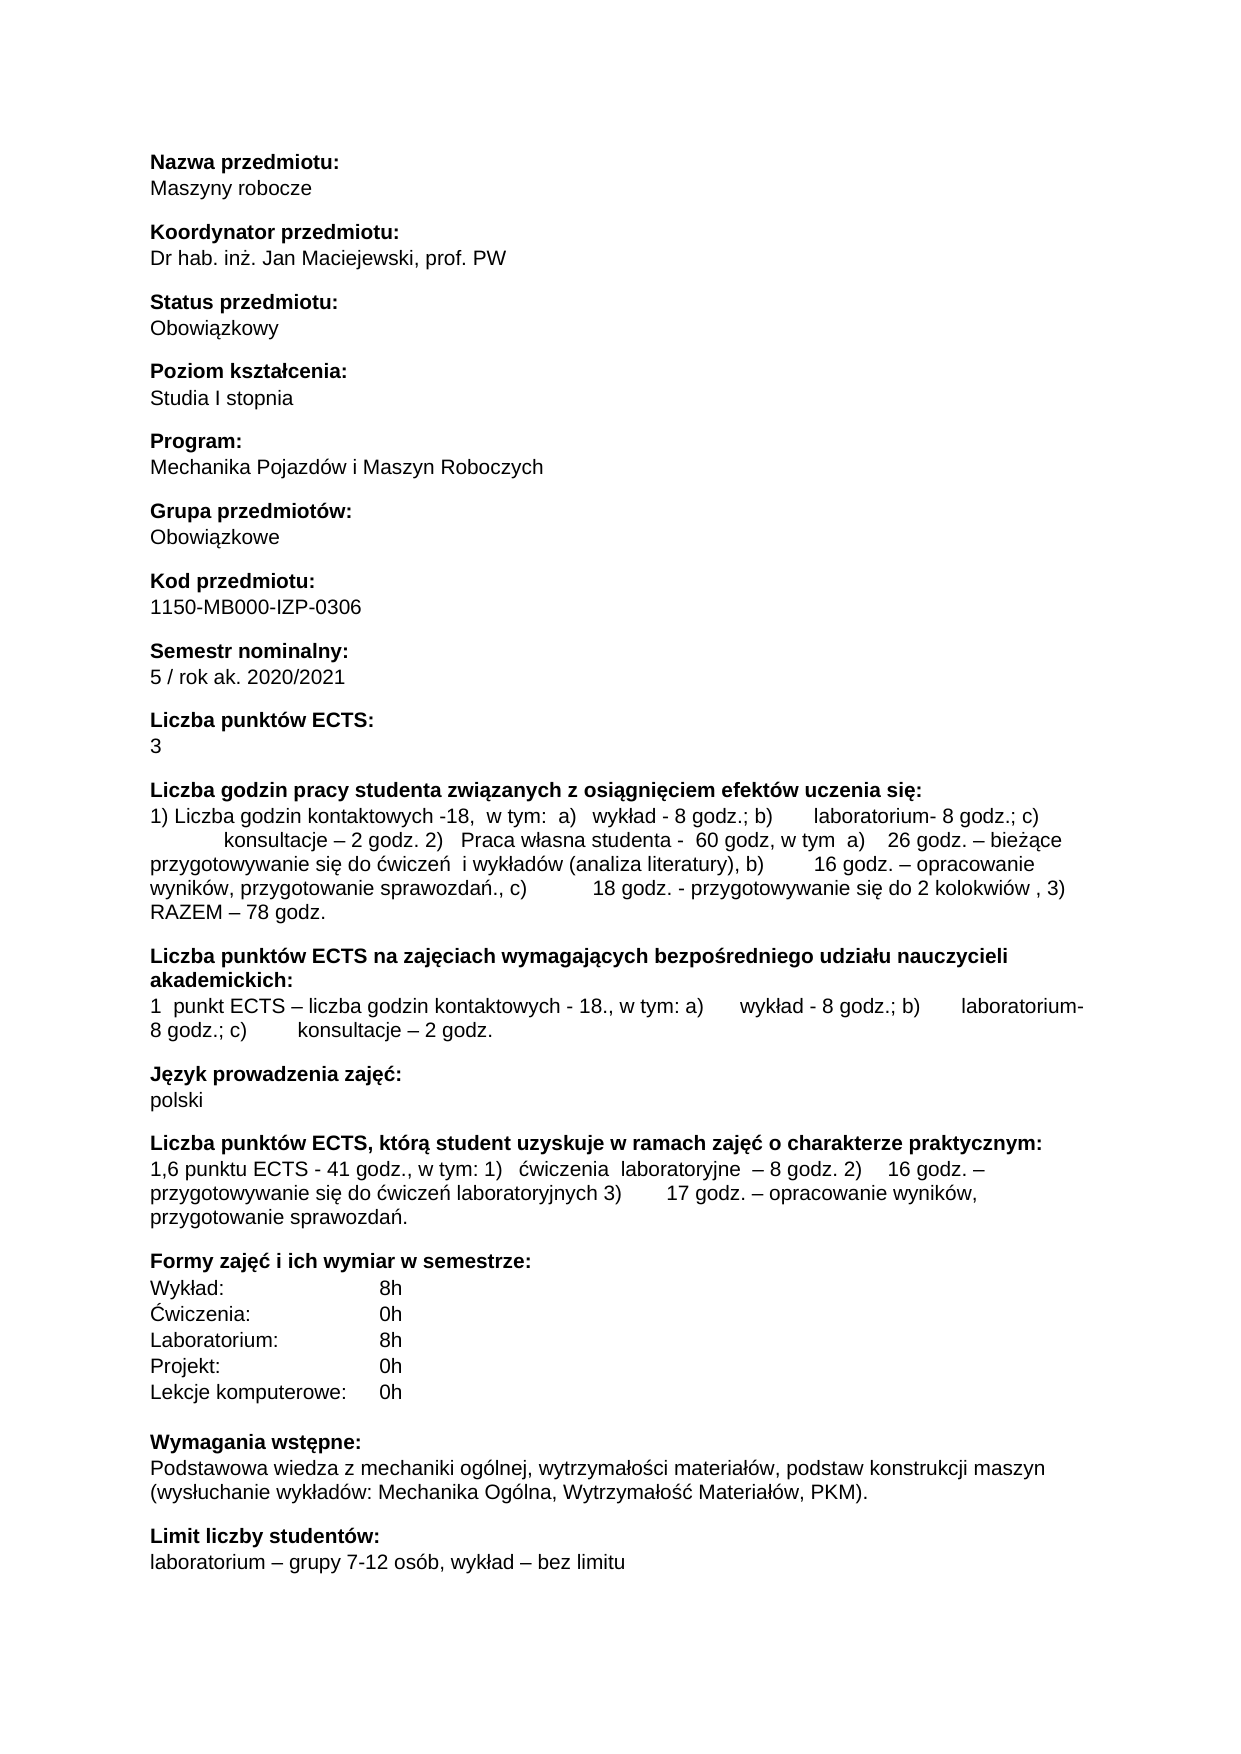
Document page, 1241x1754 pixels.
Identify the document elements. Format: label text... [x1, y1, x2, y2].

text Liczba punktów ECTS, którą student uzyskuje w ramach zajęć o charakterze praktycznym: [150, 1131, 1090, 1155]
text Podstawowa wiedza z mechaniki ogólnej, wytrzymałości materiałów, podstaw konstrukcji maszyn (wysłuchanie wykładów: Mechanika Ogólna, Wytrzymałość Materiałów, PKM). [150, 1456, 1090, 1504]
table_cell 0h [369, 1300, 597, 1326]
table_cell Ćwiczenia: [140, 1302, 367, 1326]
text Liczba punktów ECTS na zajęciach wymagających bezpośredniego udziału nauczycieli akademickich: [150, 944, 1090, 992]
text 1,6 punktu ECTS - 41 godz., w tym: 1) ćwiczenia laboratoryjne – 8 godz. 2) 16 godz. – przygotowywanie się do ćwiczeń laboratoryjnych 3) 17 godz. – opracowanie wyników, przygotowanie sprawozdań. [150, 1157, 1090, 1229]
text Program: [150, 429, 1090, 453]
text Formy zajęć i ich wymiar w semestrze: [150, 1249, 1090, 1273]
text polski [150, 1087, 1090, 1111]
text 3 [150, 734, 1090, 758]
text Koordynator przedmiotu: [150, 220, 1090, 244]
text Obowiązkowe [150, 525, 1090, 549]
text laboratorium – grupy 7-12 osób, wykład – bez limitu [150, 1549, 1090, 1573]
table_cell Lekcje komputerowe: [140, 1380, 367, 1404]
text 1150-MB000-IZP-0306 [150, 595, 1090, 619]
text Status przedmiotu: [150, 289, 1090, 313]
text Obowiązkowy [150, 316, 1090, 339]
table_header 8h [369, 1276, 597, 1300]
text Poziom kształcenia: [150, 359, 1090, 383]
text 5 / rok ak. 2020/2021 [150, 664, 1090, 688]
text Semestr nominalny: [150, 638, 1090, 662]
text Kod przedmiotu: [150, 569, 1090, 593]
table_header Wykład: [140, 1276, 367, 1300]
table_cell 8h [369, 1326, 597, 1352]
text Maszyny robocze [150, 176, 1090, 200]
text Wymagania wstępne: [150, 1430, 1090, 1454]
text Język prowadzenia zajęć: [150, 1061, 1090, 1085]
text Dr hab. inż. Jan Maciejewski, prof. PW [150, 246, 1090, 270]
table_cell 0h [369, 1352, 597, 1378]
text Nazwa przedmiotu: [150, 150, 1090, 174]
text Liczba godzin pracy studenta związanych z osiągnięciem efektów uczenia się: [150, 778, 1090, 802]
text Limit liczby studentów: [150, 1523, 1090, 1547]
text Mechanika Pojazdów i Maszyn Roboczych [150, 455, 1090, 479]
text 1 punkt ECTS – liczba godzin kontaktowych - 18., w tym: a) wykład - 8 godz.; b) laboratorium- 8 godz.; c) konsultacje – 2 godz. [150, 994, 1090, 1042]
table_cell 0h [369, 1378, 597, 1404]
table_cell Laboratorium: [140, 1328, 367, 1352]
text Studia I stopnia [150, 385, 1090, 409]
text Liczba punktów ECTS: [150, 708, 1090, 732]
text 1) Liczba godzin kontaktowych -18, w tym: a) wykład - 8 godz.; b) laboratorium- 8 godz.; c) konsultacje – 2 godz. 2) Praca własna studenta - 60 godz, w tym a) 26 godz. – bieżące przygotowywanie się do ćwiczeń i wykładów (analiza literatury), b) 16 godz. – opracowanie wyników, przygotowanie sprawozdań., c) 18 godz. - przygotowywanie się do 2 kolokwiów , 3) RAZEM – 78 godz. [150, 804, 1090, 924]
text Grupa przedmiotów: [150, 499, 1090, 523]
table_cell Projekt: [140, 1354, 367, 1378]
